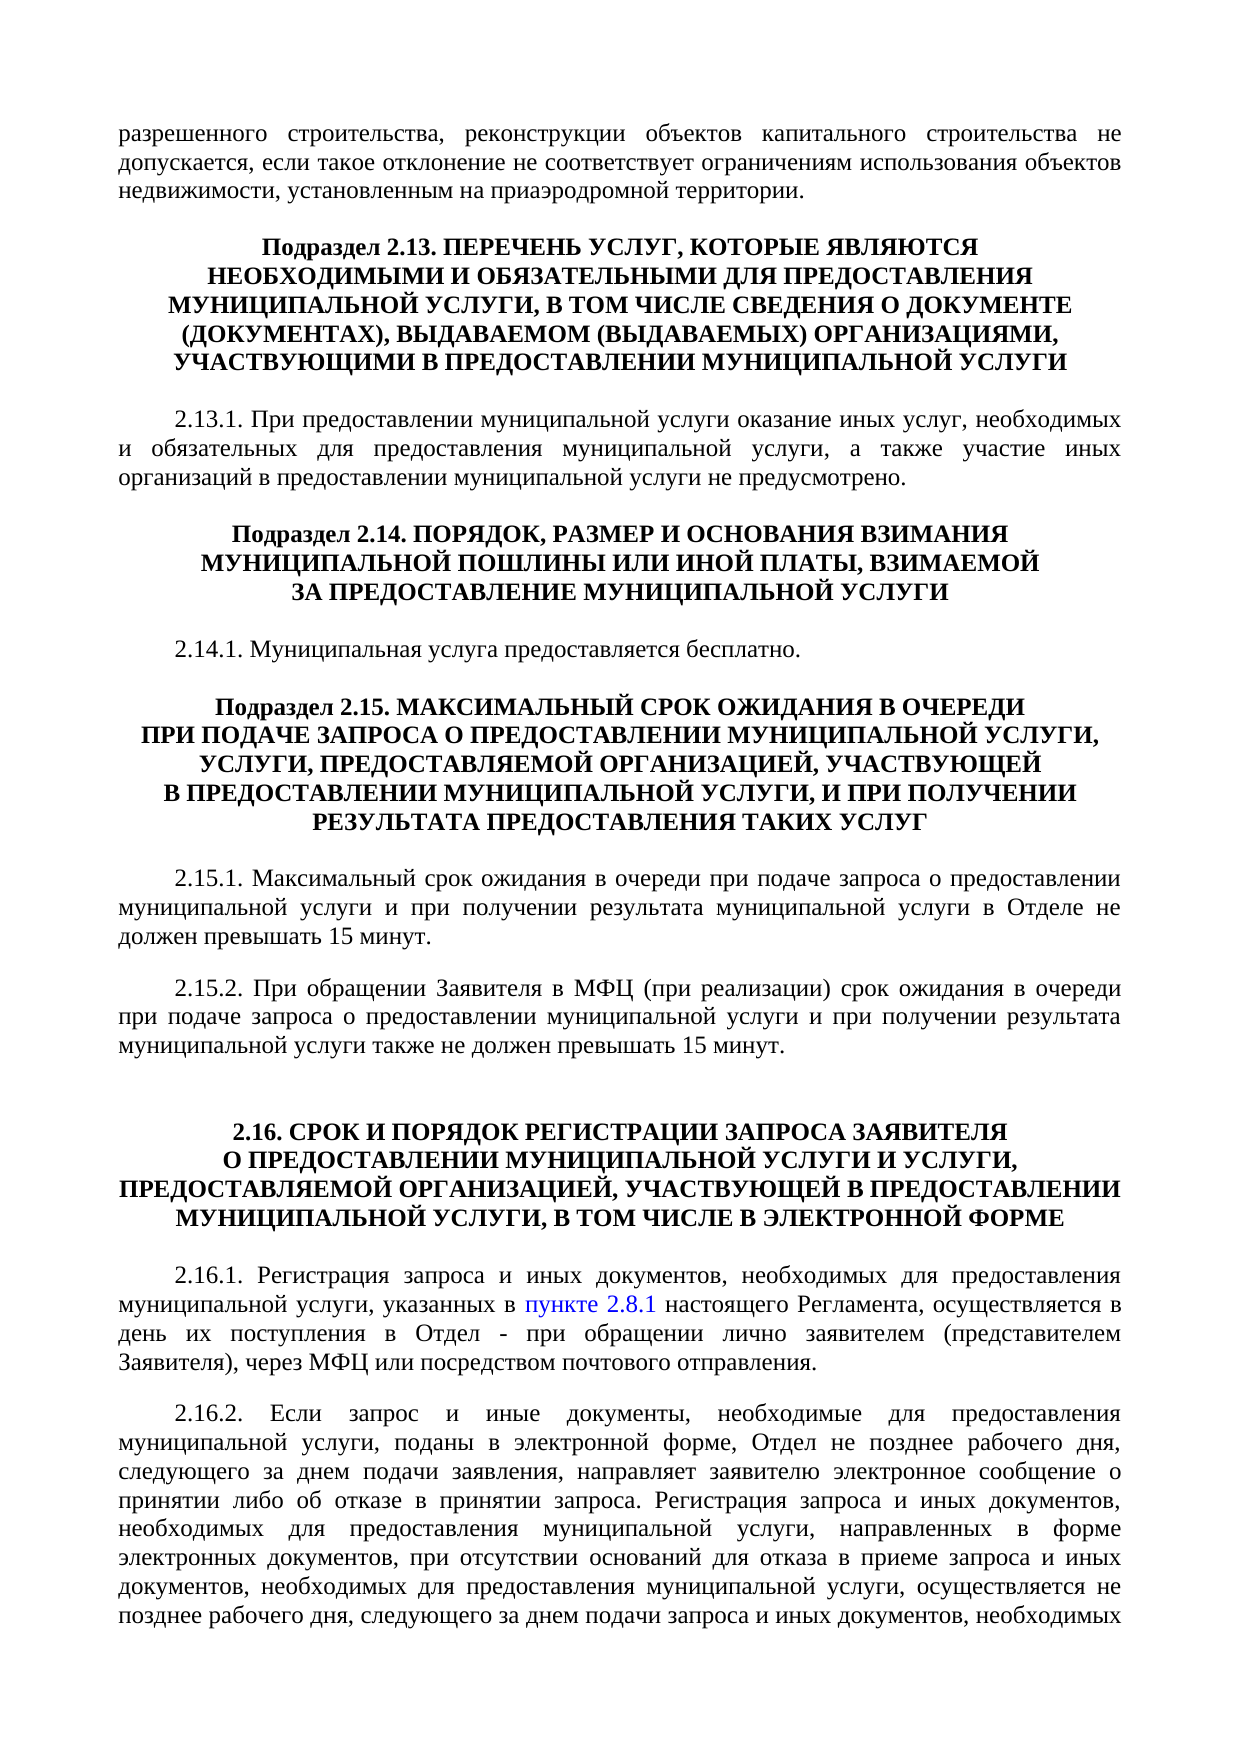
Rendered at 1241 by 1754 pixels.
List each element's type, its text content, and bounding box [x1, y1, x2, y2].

title ПРЕДОСТАВЛЯЕМОЙ ОРГАНИЗАЦИЕЙ, УЧАСТВУЮЩЕЙ В ПРЕДОСТАВЛЕНИИ [118, 1174, 1122, 1203]
title ЗА ПРЕДОСТАВЛЕНИЕ МУНИЦИПАЛЬНОЙ УСЛУГИ [118, 577, 1122, 605]
title УСЛУГИ, ПРЕДОСТАВЛЯЕМОЙ ОРГАНИЗАЦИЕЙ, УЧАСТВУЮЩЕЙ [118, 749, 1122, 778]
title Подраздел 2.13. ПЕРЕЧЕНЬ УСЛУГ, КОТОРЫЕ ЯВЛЯЮТСЯ [118, 232, 1122, 261]
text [118, 118, 1122, 204]
title О ПРЕДОСТАВЛЕНИИ МУНИЦИПАЛЬНОЙ УСЛУГИ И УСЛУГИ, [118, 1146, 1122, 1174]
text 2.15.2. При обращении Заявителя в МФЦ (при реализации) срок ожидания в очереди при подаче запроса о предоставлении муниципальной услуги и при получении результата муниципальной услуги также не должен превышать 15 минут. [118, 973, 1122, 1059]
title РЕЗУЛЬТАТА ПРЕДОСТАВЛЕНИЯ ТАКИХ УСЛУГ [118, 807, 1122, 835]
title Подраздел 2.15. МАКСИМАЛЬНЫЙ СРОК ОЖИДАНИЯ В ОЧЕРЕДИ [118, 692, 1122, 720]
title УЧАСТВУЮЩИМИ В ПРЕДОСТАВЛЕНИИ МУНИЦИПАЛЬНОЙ УСЛУГИ [118, 347, 1122, 376]
title В ПРЕДОСТАВЛЕНИИ МУНИЦИПАЛЬНОЙ УСЛУГИ, И ПРИ ПОЛУЧЕНИИ [118, 778, 1122, 807]
title ПРИ ПОДАЧЕ ЗАПРОСА О ПРЕДОСТАВЛЕНИИ МУНИЦИПАЛЬНОЙ УСЛУГИ, [118, 720, 1122, 749]
title НЕОБХОДИМЫМИ И ОБЯЗАТЕЛЬНЫМИ ДЛЯ ПРЕДОСТАВЛЕНИЯ [118, 261, 1122, 290]
title 2.16. СРОК И ПОРЯДОК РЕГИСТРАЦИИ ЗАПРОСА ЗАЯВИТЕЛЯ [118, 1117, 1122, 1146]
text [118, 1398, 1122, 1628]
title МУНИЦИПАЛЬНОЙ ПОШЛИНЫ ИЛИ ИНОЙ ПЛАТЫ, ВЗИМАЕМОЙ [118, 548, 1122, 577]
text 2.15.1. Максимальный срок ожидания в очереди при подаче запроса о предоставлении муниципальной услуги и при получении результата муниципальной услуги в Отделе не должен превышать 15 минут. [118, 863, 1122, 950]
title МУНИЦИПАЛЬНОЙ УСЛУГИ, В ТОМ ЧИСЛЕ СВЕДЕНИЯ О ДОКУМЕНТЕ [118, 290, 1122, 319]
text 2.16.1. Регистрация запроса и иных документов, необходимых для предоставления муниципальной услуги, указанных в пункте 2.8.1 настоящего Регламента, осуществляется в день их поступления в Отдел - при обращении лично заявителем (представителем Заявителя), через МФЦ или посредством почтового отправления. [118, 1261, 1122, 1376]
title (ДОКУМЕНТАХ), ВЫДАВАЕМОМ (ВЫДАВАЕМЫХ) ОРГАНИЗАЦИЯМИ, [118, 319, 1122, 347]
title МУНИЦИПАЛЬНОЙ УСЛУГИ, В ТОМ ЧИСЛЕ В ЭЛЕКТРОННОЙ ФОРМЕ [118, 1203, 1122, 1232]
title Подраздел 2.14. ПОРЯДОК, РАЗМЕР И ОСНОВАНИЯ ВЗИМАНИЯ [118, 519, 1122, 548]
text 2.14.1. Муниципальная услуга предоставляется бесплатно. [118, 634, 1122, 663]
text 2.13.1. При предоставлении муниципальной услуги оказание иных услуг, необходимых и обязательных для предоставления муниципальной услуги, а также участие иных организаций в предоставлении муниципальной услуги не предусмотрено. [118, 404, 1122, 490]
